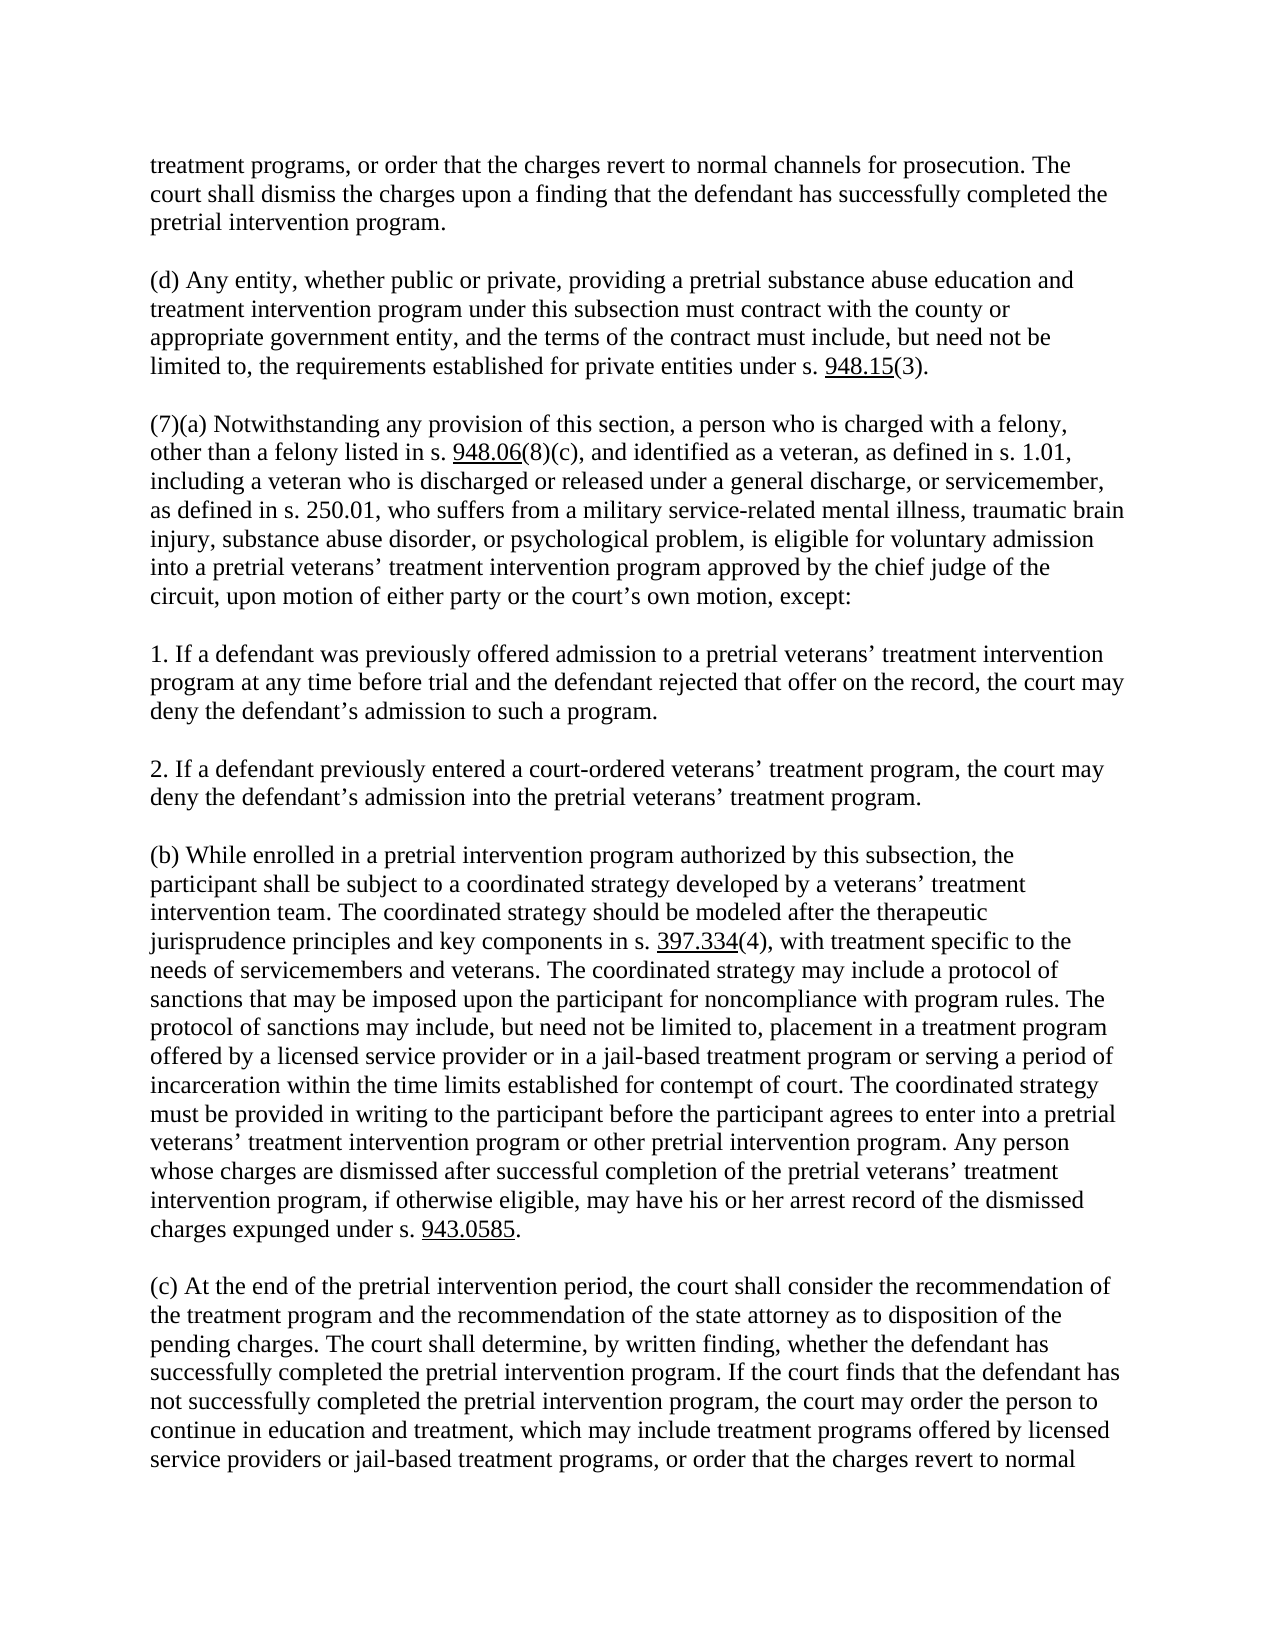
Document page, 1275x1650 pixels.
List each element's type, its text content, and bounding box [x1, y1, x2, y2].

text (7)(a) Notwithstanding any provision of this section, a person who is charged with a felony, other than a felony listed in s. 948.06(8)(c), and identified as a veteran, as defined in s. 1.01, including a veteran who is discharged or released under a general discharge, or servicemember, as defined in s. 250.01, who suffers from a military service-related mental illness, traumatic brain injury, substance abuse disorder, or psychological problem, is eligible for voluntary admission into a pretrial veterans’ treatment intervention program approved by the chief judge of the circuit, upon motion of either party or the court’s own motion, except: [150, 409, 1125, 610]
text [150, 150, 1125, 236]
text (b) While enrolled in a pretrial intervention program authorized by this subsection, the participant shall be subject to a coordinated strategy developed by a veterans’ treatment intervention team. The coordinated strategy should be modeled after the therapeutic jurisprudence principles and key components in s. 397.334(4), with treatment specific to the needs of servicemembers and veterans. The coordinated strategy may include a protocol of sanctions that may be imposed upon the participant for noncompliance with program rules. The protocol of sanctions may include, but need not be limited to, placement in a treatment program offered by a licensed service provider or in a jail-based treatment program or serving a period of incarceration within the time limits established for contempt of court. The coordinated strategy must be provided in writing to the participant before the participant agrees to enter into a pretrial veterans’ treatment intervention program or other pretrial intervention program. Any person whose charges are dismissed after successful completion of the pretrial veterans’ treatment intervention program, if otherwise eligible, may have his or her arrest record of the dismissed charges expunged under s. 943.0585. [150, 840, 1125, 1242]
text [150, 1271, 1125, 1472]
text 2. If a defendant previously entered a court-ordered veterans’ treatment program, the court may deny the defendant’s admission into the pretrial veterans’ treatment program. [150, 754, 1125, 811]
text (d) Any entity, whether public or private, providing a pretrial substance abuse education and treatment intervention program under this subsection must contract with the county or appropriate government entity, and the terms of the contract must include, but need not be limited to, the requirements established for private entities under s. 948.15(3). [150, 265, 1125, 380]
text 1. If a defendant was previously offered admission to a pretrial veterans’ treatment intervention program at any time before trial and the defendant rejected that offer on the record, the court may deny the defendant’s admission to such a program. [150, 639, 1125, 725]
